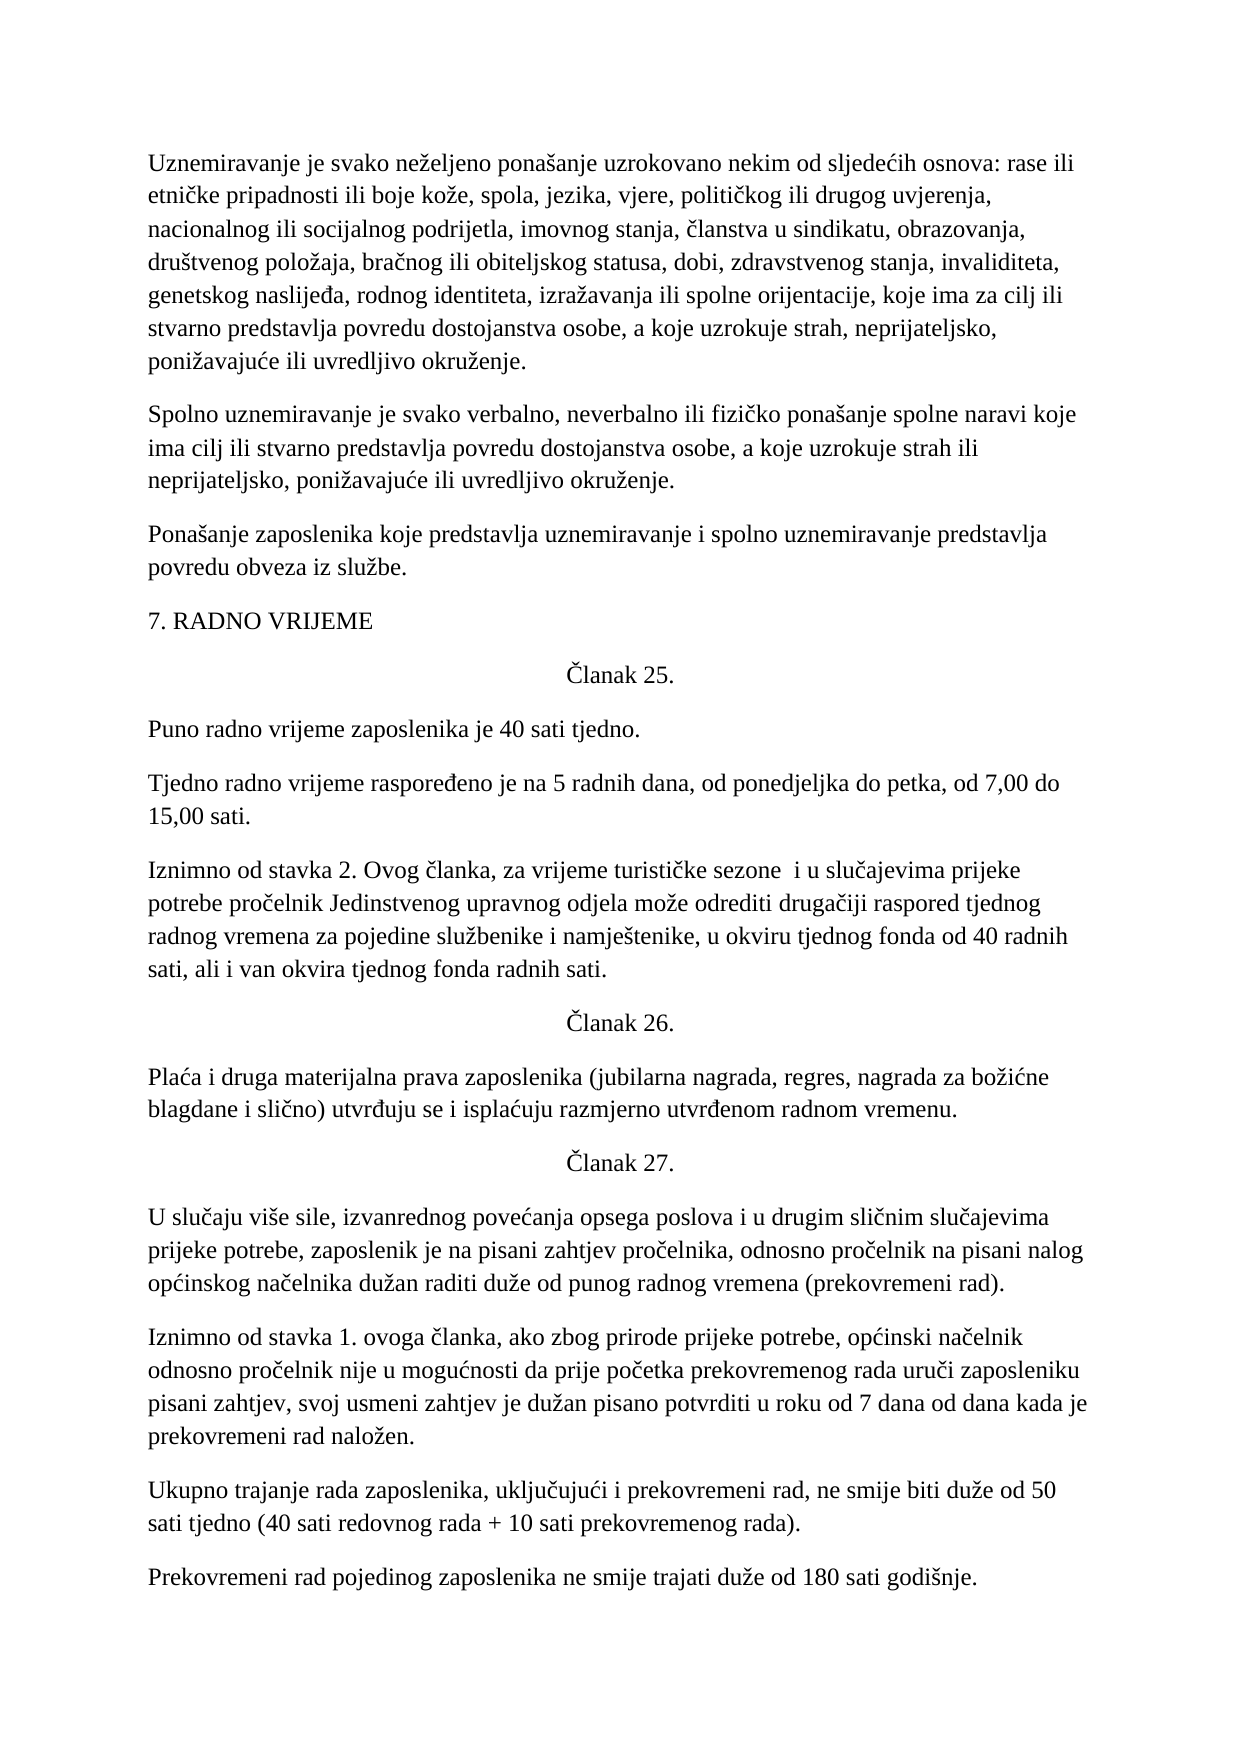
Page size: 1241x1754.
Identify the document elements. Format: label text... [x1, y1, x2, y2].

text Tjedno radno vrijeme raspoređeno je na 5 radnih dana, od ponedjeljka do petka, od 7,00 do 15,00 sati. [148, 768, 1093, 830]
text Ukupno trajanje rada zaposlenika, uključujući i prekovremeni rad, ne smije biti duže od 50 sati tjedno (40 sati redovnog rada + 10 sati prekovremenog rada). [148, 1475, 1093, 1537]
text Spolno uznemiravanje je svako verbalno, neverbalno ili fizičko ponašanje spolne naravi koje ima cilj ili stvarno predstavlja povredu dostojanstva osobe, a koje uzrokuje strah ili neprijateljsko, ponižavajuće ili uvredljivo okruženje. [148, 399, 1093, 494]
text Članak 26. [148, 1008, 1093, 1036]
text 7. RADNO VRIJEME [148, 606, 1093, 635]
text U slučaju više sile, izvanrednog povećanja opsega poslova i u drugim sličnim slučajevima prijeke potrebe, zaposlenik je na pisani zahtjev pročelnika, odnosno pročelnik na pisani nalog općinskog načelnika dužan raditi duže od punog radnog vremena (prekovremeni rad). [148, 1202, 1093, 1297]
text Prekovremeni rad pojedinog zaposlenika ne smije trajati duže od 180 sati godišnje. [148, 1562, 1093, 1591]
text Puno radno vrijeme zaposlenika je 40 sati tjedno. [148, 714, 1093, 743]
text Članak 25. [148, 660, 1093, 689]
text Plaća i druga materijalna prava zaposlenika (jubilarna nagrada, regres, nagrada za božićne blagdane i slično) utvrđuju se i isplaćuju razmjerno utvrđenom radnom vremenu. [148, 1062, 1093, 1123]
text Ponašanje zaposlenika koje predstavlja uznemiravanje i spolno uznemiravanje predstavlja povredu obveza iz službe. [148, 519, 1093, 581]
text Iznimno od stavka 1. ovoga članka, ako zbog prirode prijeke potrebe, općinski načelnik odnosno pročelnik nije u mogućnosti da prije početka prekovremenog rada uruči zaposleniku pisani zahtjev, svoj usmeni zahtjev je dužan pisano potvrditi u roku od 7 dana od dana kada je prekovremeni rad naložen. [148, 1322, 1093, 1450]
text Uznemiravanje je svako neželjeno ponašanje uzrokovano nekim od sljedećih osnova: rase ili etničke pripadnosti ili boje kože, spola, jezika, vjere, političkog ili drugog uvjerenja, nacionalnog ili socijalnog podrijetla, imovnog stanja, članstva u sindikatu, obrazovanja, društvenog položaja, bračnog ili obiteljskog statusa, dobi, zdravstvenog stanja, invaliditeta, genetskog naslijeđa, rodnog identiteta, izražavanja ili spolne orijentacije, koje ima za cilj ili stvarno predstavlja povredu dostojanstva osobe, a koje uzrokuje strah, neprijateljsko, ponižavajuće ili uvredljivo okruženje. [148, 148, 1093, 374]
text Članak 27. [148, 1148, 1093, 1177]
text Iznimno od stavka 2. Ovog članka, za vrijeme turističke sezone i u slučajevima prijeke potrebe pročelnik Jedinstvenog upravnog odjela može odrediti drugačiji raspored tjednog radnog vremena za pojedine službenike i namještenike, u okviru tjednog fonda od 40 radnih sati, ali i van okvira tjednog fonda radnih sati. [148, 855, 1093, 983]
